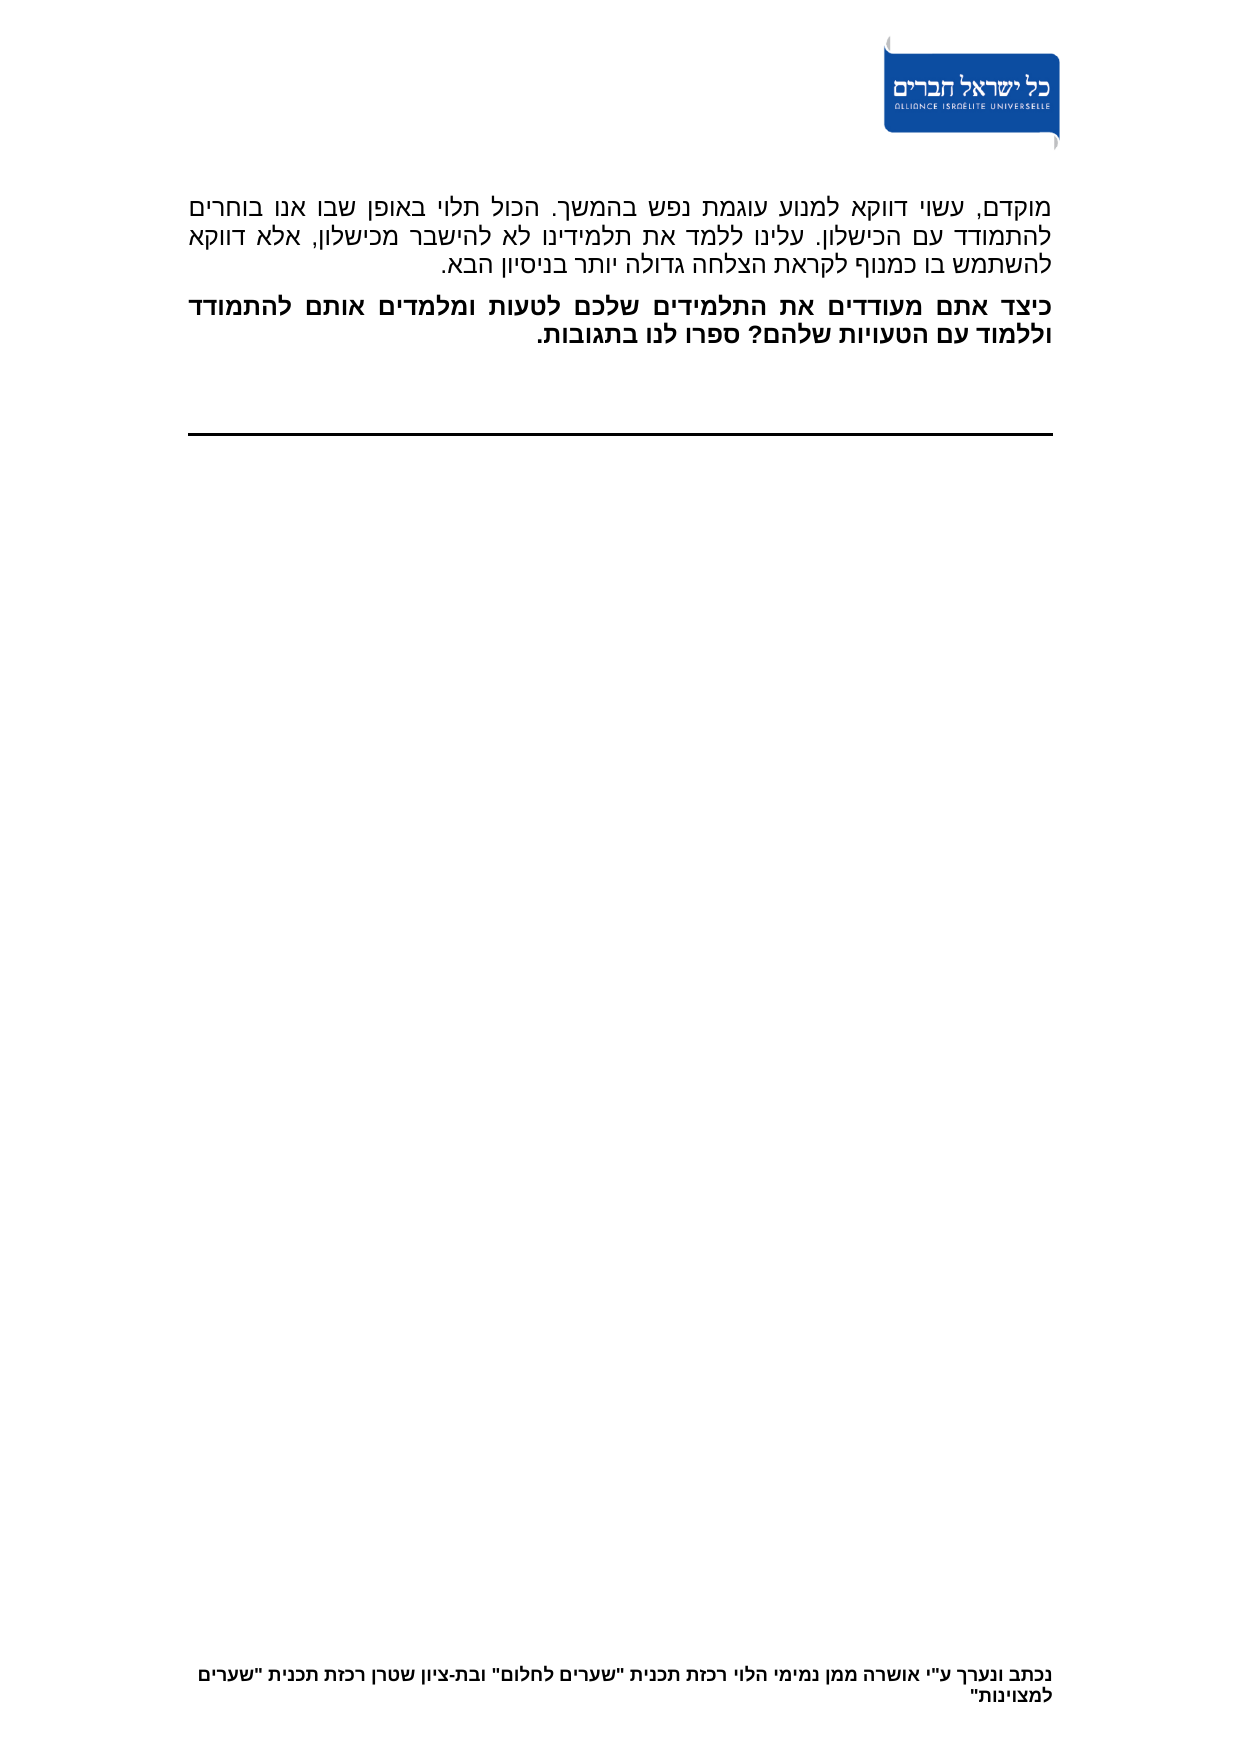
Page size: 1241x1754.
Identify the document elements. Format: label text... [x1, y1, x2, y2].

text כיצד אתם מעודדים את התלמידים שלכם לטעות ומלמדים אותם להתמודד וללמוד עם הטעויות שלהם? ספרו לנו בתגובות. [187, 292, 1053, 349]
picture [799, 14, 1126, 193]
